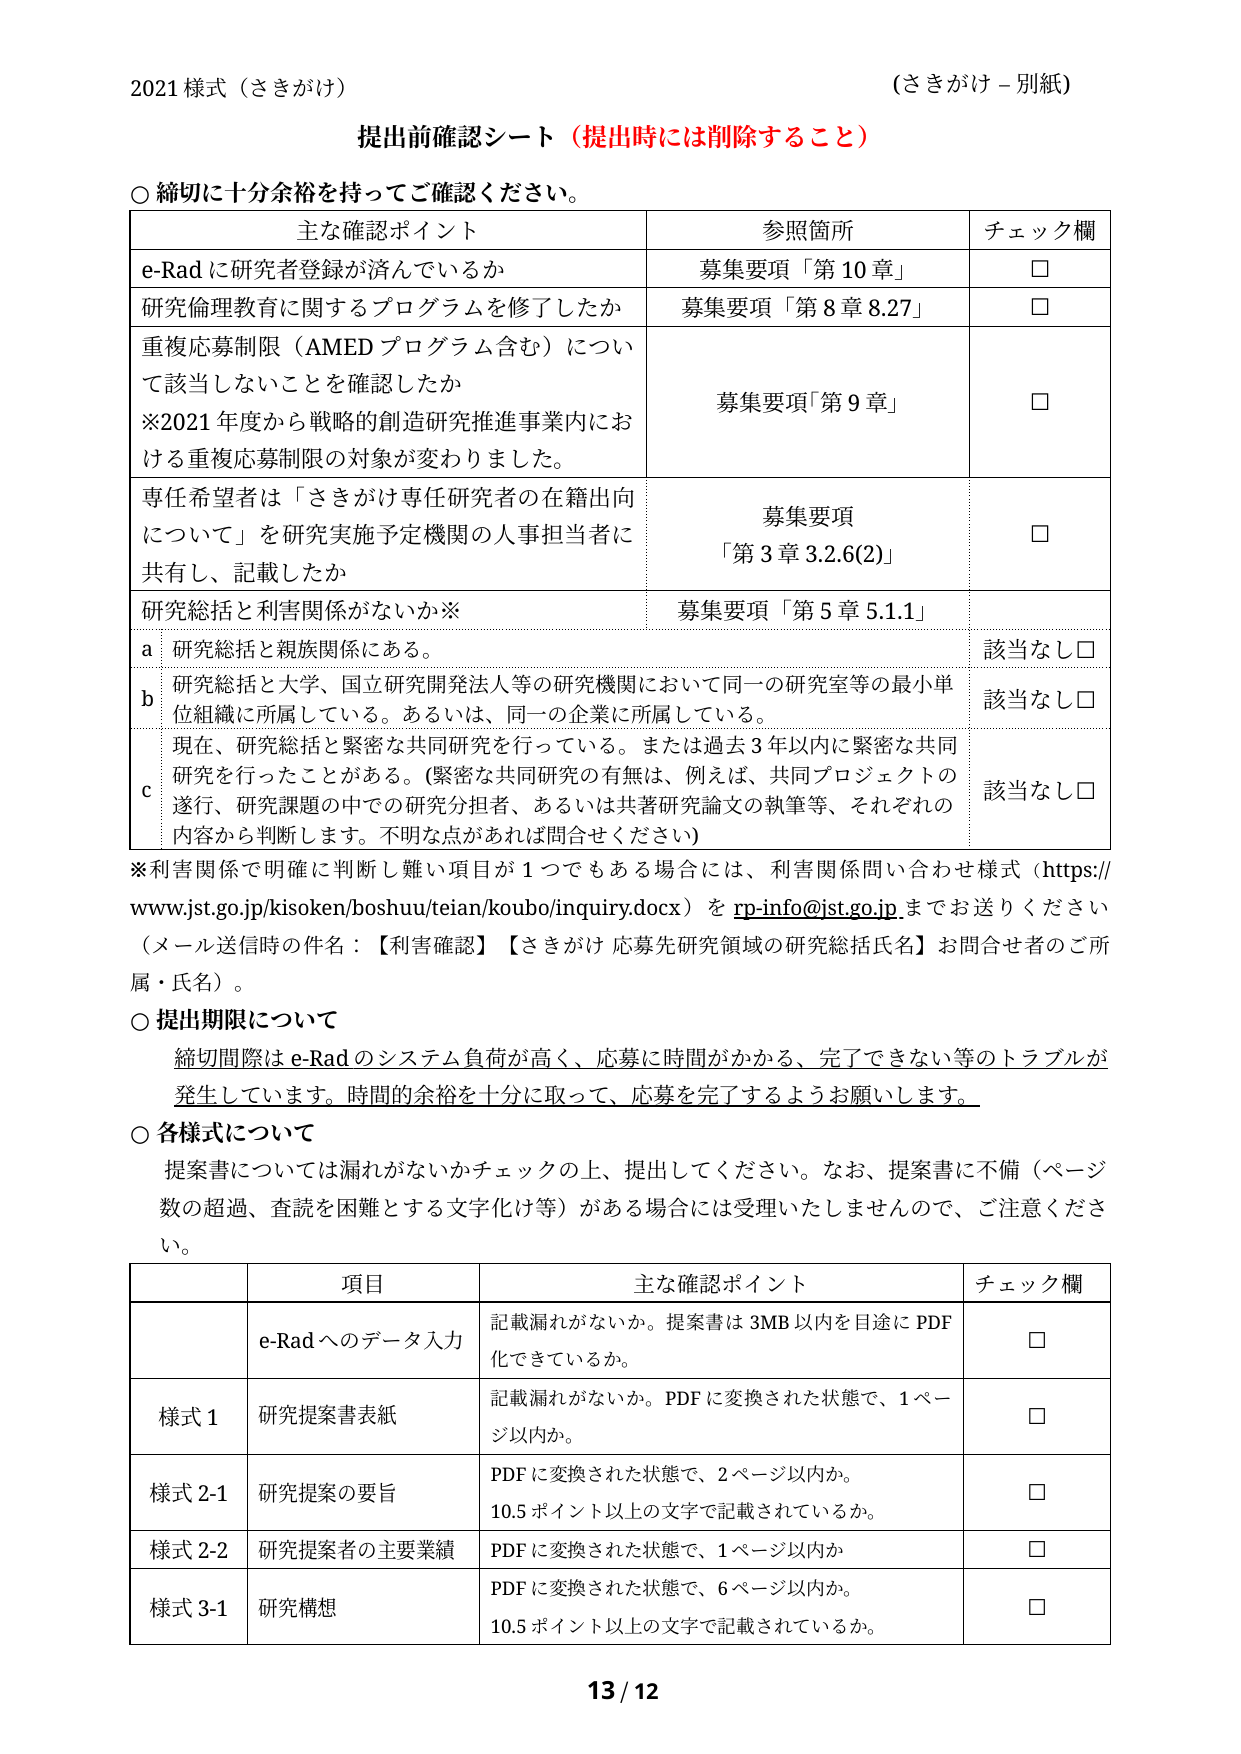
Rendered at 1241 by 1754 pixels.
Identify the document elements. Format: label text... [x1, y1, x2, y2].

text 提案書については漏れがないかチェックの上、提出してください。なお、提案書に不備（ページ数の超過、査読を困難とする文字化け等）がある場合には受理いたしませんので、ご注意ください。 [159, 1150, 1110, 1263]
table_header 主な確認ポイント [480, 1264, 963, 1301]
table_cell 様式3-1 [131, 1569, 247, 1644]
table_cell 研究提案の要旨 [248, 1455, 479, 1529]
text ○ 締切に十分余裕を持ってご確認ください。 [130, 172, 1110, 210]
table_cell 研究総括と利害関係がないか※ [131, 591, 647, 629]
table_cell PDFに変換された状態で、6ページ以内か。 10.5ポイント以上の文字で記載されているか。 [480, 1569, 963, 1644]
text ○ 提出期限について [130, 1000, 1110, 1038]
table_cell 該当なし [969, 629, 1110, 667]
table_cell 様式2-2 [131, 1531, 247, 1568]
table_cell 研究倫理教育に関するプログラムを修了したか [131, 288, 646, 326]
table_cell b [131, 667, 161, 728]
table_cell 該当なし [969, 667, 1110, 728]
table_header チェック欄 [964, 1264, 1110, 1301]
table_cell 様式2-1 [131, 1455, 247, 1529]
table_header チェック欄 [970, 211, 1110, 248]
table_cell [970, 327, 1110, 477]
table_cell 募集要項「第10章」 [647, 250, 969, 287]
table_cell [969, 591, 1110, 629]
table_cell [964, 1531, 1110, 1568]
table_cell [970, 288, 1110, 326]
table_cell [131, 1303, 247, 1377]
table_cell c [131, 728, 161, 849]
table_cell PDFに変換された状態で、1ページ以内か [480, 1531, 963, 1568]
table_cell e-Radへのデータ入力 [248, 1303, 479, 1377]
table_cell 募集要項「第5章 5.1.1」 [647, 591, 969, 629]
table_cell PDFに変換された状態で、2ページ以内か。 10.5ポイント以上の文字で記載されているか。 [480, 1455, 963, 1529]
table_cell 記載漏れがないか。PDFに変換された状態で、1ページ以内か。 [480, 1379, 963, 1453]
table_cell e-Radに研究者登録が済んでいるか [131, 250, 646, 287]
table_cell 研究提案書表紙 [248, 1379, 479, 1453]
table_header 参照箇所 [647, 211, 969, 248]
text 締切間際はe-Radのシステム負荷が高く、応募に時間がかかる、完了できない等のトラブルが発生しています。時間的余裕を十分に取って、応募を完了するようお願いします。 [174, 1038, 1110, 1113]
table_header 主な確認ポイント [131, 211, 646, 248]
table_cell [969, 478, 1110, 590]
table_cell 研究構想 [248, 1569, 479, 1644]
table_header 項目 [248, 1264, 479, 1301]
table_cell 記載漏れがないか。提案書は3MB以内を目途にPDF化できているか。 [480, 1303, 963, 1377]
table_cell 募集要項 「第3章3.2.6(2)」 [647, 478, 969, 590]
table_cell [964, 1569, 1110, 1644]
table_cell [964, 1379, 1110, 1453]
table_cell 重複応募制限（AMEDプログラム含む）について該当しないことを確認したか ※2021年度から戦略的創造研究推進事業内における重複応募制限の対象が変わりました。 [131, 327, 646, 477]
table_cell [964, 1455, 1110, 1529]
table_cell 研究総括と大学、国立研究開発法人等の研究機関において同一の研究室等の最小単位組織に所属している。あるいは、同一の企業に所属している。 [161, 667, 969, 728]
table_cell 募集要項「第8章8.27」 [647, 288, 969, 326]
table_cell 募集要項｢第9章｣ [647, 327, 969, 477]
table_header [131, 1264, 247, 1301]
table_cell 該当なし [969, 728, 1110, 849]
text ※利害関係で明確に判断し難い項目が1つでもある場合には、利害関係問い合わせ様式（https://www.jst.go.jp/kisoken/boshuu/teian/koubo/inquiry.docx）をrp-info@jst.go.jpまでお送りください（メール送信時の件名：【利害確認】【さきがけ 応募先研究領域の研究総括氏名】お問合せ者のご所属・氏名）。 [130, 850, 1110, 1000]
table_cell 研究総括と親族関係にある。 [161, 629, 969, 667]
table_cell 現在、研究総括と緊密な共同研究を行っている。または過去3年以内に緊密な共同研究を行ったことがある。(緊密な共同研究の有無は、例えば、共同プロジェクトの遂行、研究課題の中での研究分担者、あるいは共著研究論文の執筆等、それぞれの内容から判断します。不明な点があれば問合せください) [161, 728, 969, 849]
table_cell 専任希望者は「さきがけ専任研究者の在籍出向について」を研究実施予定機関の人事担当者に共有し、記載したか [131, 478, 647, 590]
table_cell 研究提案者の主要業績 [248, 1531, 479, 1568]
table_cell [964, 1303, 1110, 1377]
table_cell a [131, 629, 161, 667]
subtitle 提出前確認シート（提出時には削除すること） [130, 117, 1110, 154]
text ○ 各様式について [130, 1113, 1110, 1150]
table_cell [970, 250, 1110, 287]
table_cell 様式1 [131, 1379, 247, 1453]
